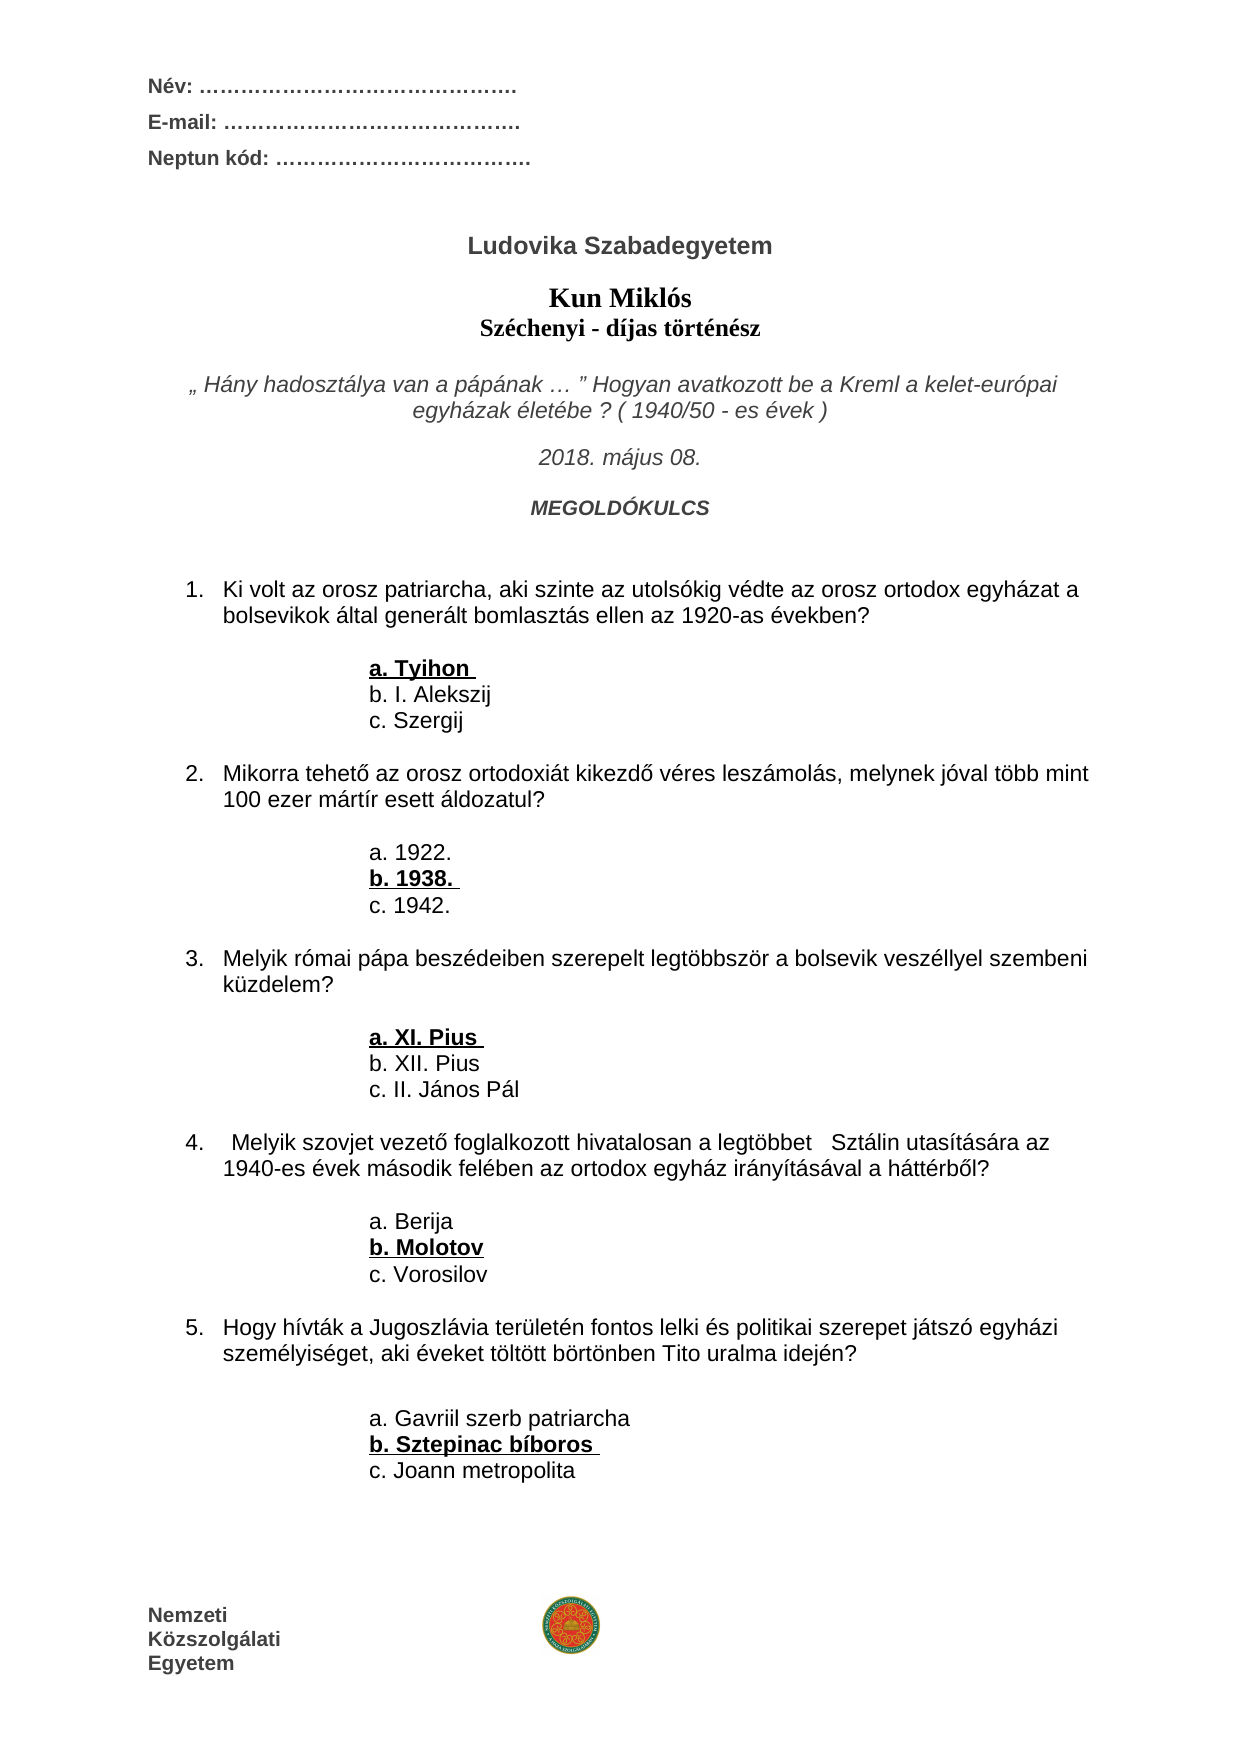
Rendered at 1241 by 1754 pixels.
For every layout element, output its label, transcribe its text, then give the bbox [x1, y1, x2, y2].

text a. Berija [295, 1208, 1093, 1234]
text b. Sztepinac bíboros [295, 1431, 1093, 1457]
list Hogy hívták a Jugoszlávia területén fontos lelki és politikai szerepet játszó egyházi személyiséget, aki éveket töltött börtönben Tito uralma idején? [185, 1313, 1093, 1366]
text b. 1938. [295, 865, 1093, 892]
text Ludovika Szabadegyetem [148, 231, 1093, 260]
text MEGOLDÓKULCS [148, 496, 1093, 519]
list Melyik szovjet vezető foglalkozott hivatalosan a legtöbbet Sztálin utasítására az 1940-es évek második felében az ortodox egyház irányításával a háttérből? [185, 1129, 1093, 1182]
text „ Hány hadosztálya van a pápának … ” Hogyan avatkozott be a Kreml a kelet-európai egyházak életébe ? ( 1940/50 - es évek ) [148, 371, 1093, 423]
picture [540, 1594, 602, 1656]
text a. XI. Pius [295, 1023, 1093, 1050]
text b. XII. Pius [295, 1050, 1093, 1076]
list Melyik római pápa beszédeiben szerepelt legtöbbször a bolsevik veszéllyel szembeni küzdelem? [185, 944, 1093, 997]
text b. Molotov [295, 1234, 1093, 1261]
text c. 1942. [295, 892, 1093, 918]
list Ki volt az orosz patriarcha, aki szinte az utolsókig védte az orosz ortodox egyházat a bolsevikok által generált bomlasztás ellen az 1920-as években? [185, 576, 1093, 628]
text c. Vorosilov [295, 1261, 1093, 1287]
text a. Tyihon [295, 654, 1093, 681]
text a. Gavriil szerb patriarcha [295, 1404, 1093, 1431]
text a. 1922. [295, 839, 1093, 865]
text Széchenyi - díjas történész [148, 313, 1093, 342]
text c. Joann metropolita [295, 1457, 1093, 1483]
text b. I. Alekszij [295, 681, 1093, 707]
text c. Szergij [295, 707, 1093, 734]
list Mikorra tehető az orosz ortodoxiát kikezdő véres leszámolás, melynek jóval több mint 100 ezer mártír esett áldozatul? [185, 760, 1093, 813]
text c. II. János Pál [295, 1076, 1093, 1103]
text 2018. május 08. [148, 444, 1093, 471]
text Kun Miklós [148, 281, 1093, 313]
